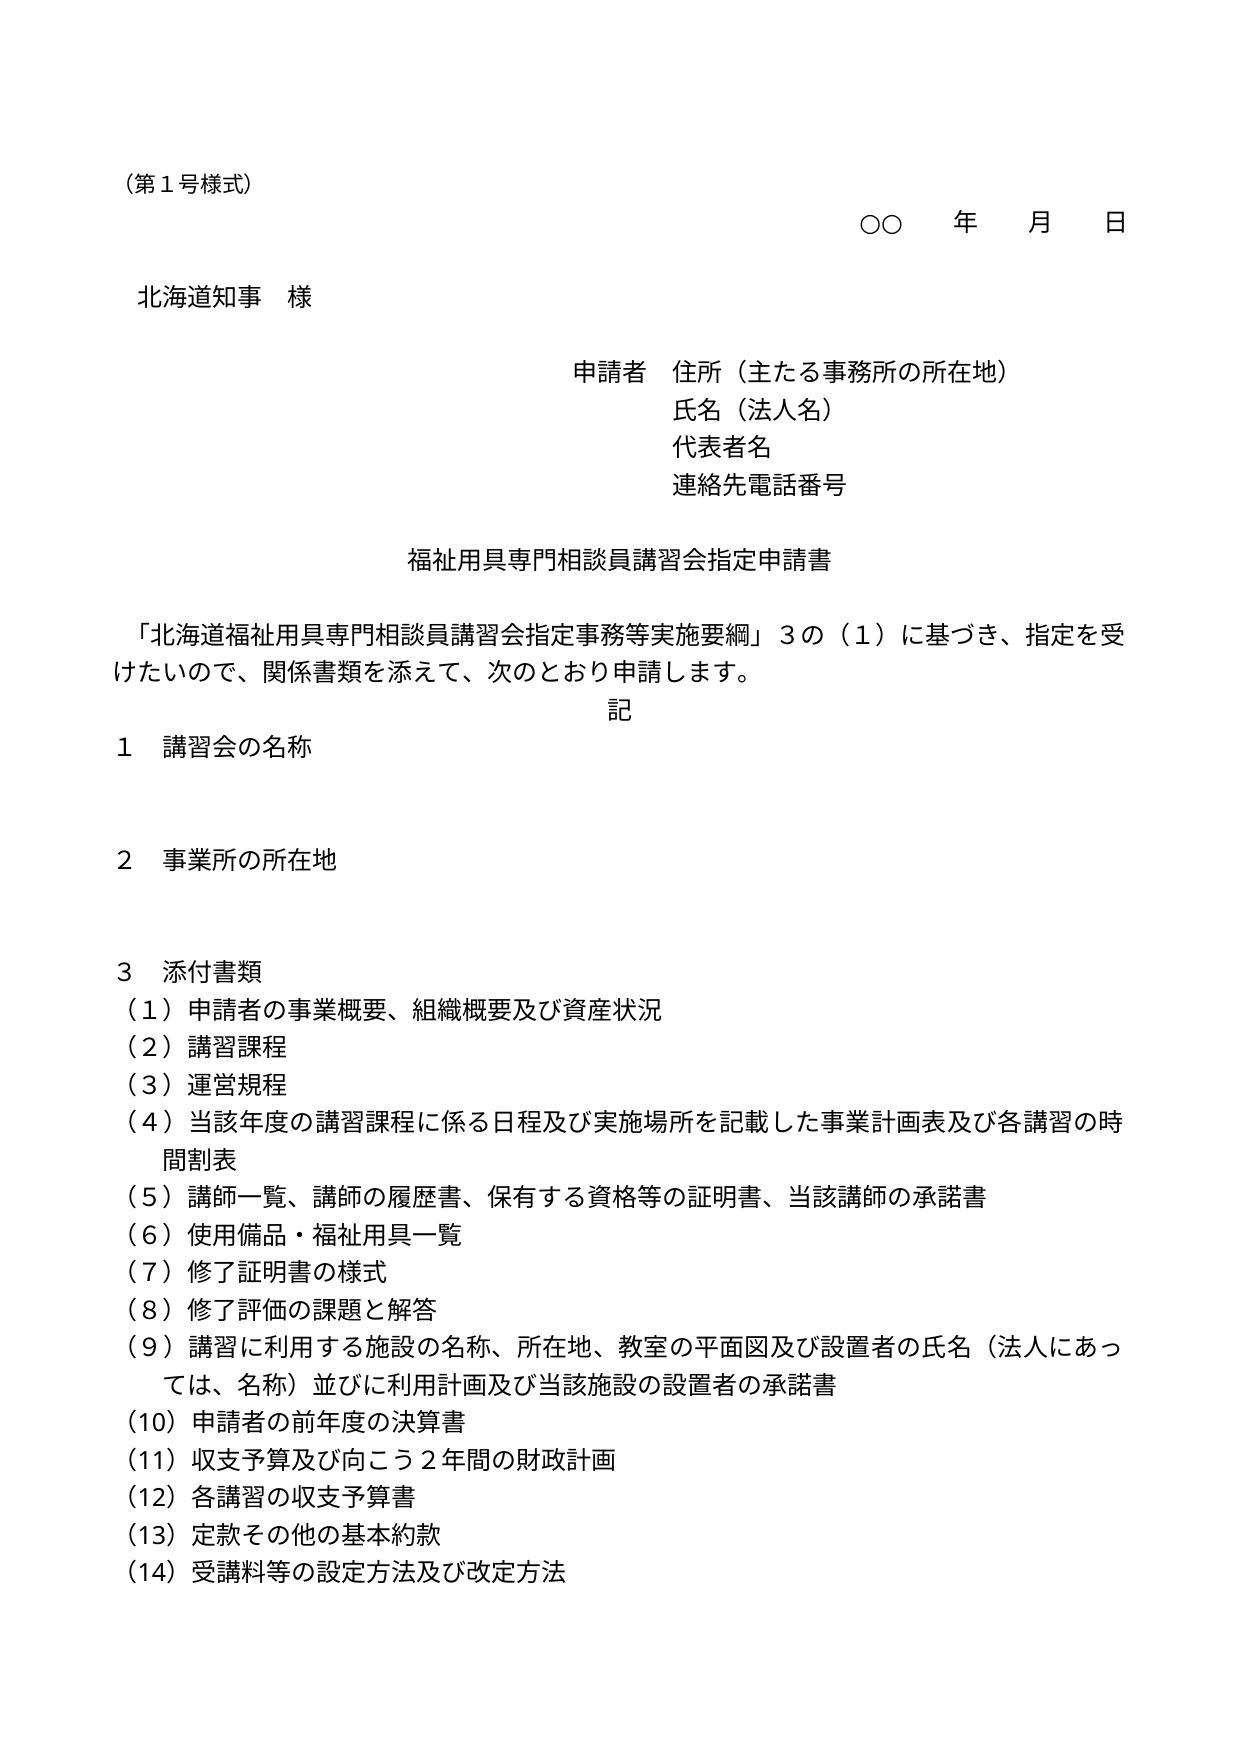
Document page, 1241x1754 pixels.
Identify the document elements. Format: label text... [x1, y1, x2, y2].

text 申請者 住所（主たる事務所の所在地） [572, 352, 1128, 389]
text （11）収支予算及び向こう２年間の財政計画 [112, 1439, 1128, 1477]
text （８）修了評価の課題と解答 [112, 1289, 1128, 1327]
text （５）講師一覧、講師の履歴書、保有する資格等の証明書、当該講師の承諾書 [112, 1177, 1128, 1214]
text （第１号様式） [112, 164, 1128, 202]
text （２）講習課程 [112, 1027, 1128, 1064]
text （１）申請者の事業概要、組織概要及び資産状況 [112, 989, 1128, 1027]
text 氏名（法人名） [572, 389, 1128, 427]
text （４）当該年度の講習課程に係る日程及び実施場所を記載した事業計画表及び各講習の時間割表 [112, 1102, 1128, 1177]
text ３ 添付書類 [112, 952, 1128, 989]
text １ 講習会の名称 [112, 727, 1128, 764]
text 北海道知事 様 [112, 277, 1128, 314]
text 「北海道福祉用具専門相談員講習会指定事務等実施要綱」３の（１）に基づき、指定を受けたいので、関係書類を添えて、次のとおり申請します。 [112, 614, 1128, 689]
text ○○ 年 月 日 [112, 202, 1128, 239]
text 福祉用具専門相談員講習会指定申請書 [112, 539, 1128, 577]
text （７）修了証明書の様式 [112, 1252, 1128, 1289]
text （９）講習に利用する施設の名称、所在地、教室の平面図及び設置者の氏名（法人にあっては、名称）並びに利用計画及び当該施設の設置者の承諾書 [112, 1327, 1128, 1402]
text 代表者名 [572, 427, 1128, 464]
text 連絡先電話番号 [572, 464, 1128, 502]
text （６）使用備品・福祉用具一覧 [112, 1214, 1128, 1252]
text （３）運営規程 [112, 1064, 1128, 1102]
text ２ 事業所の所在地 [112, 839, 1128, 877]
text （10）申請者の前年度の決算書 [112, 1402, 1128, 1439]
text （14）受講料等の設定方法及び改定方法 [112, 1552, 1128, 1589]
text （12）各講習の収支予算書 [112, 1477, 1128, 1514]
text 記 [112, 689, 1128, 727]
text （13）定款その他の基本約款 [112, 1514, 1128, 1552]
